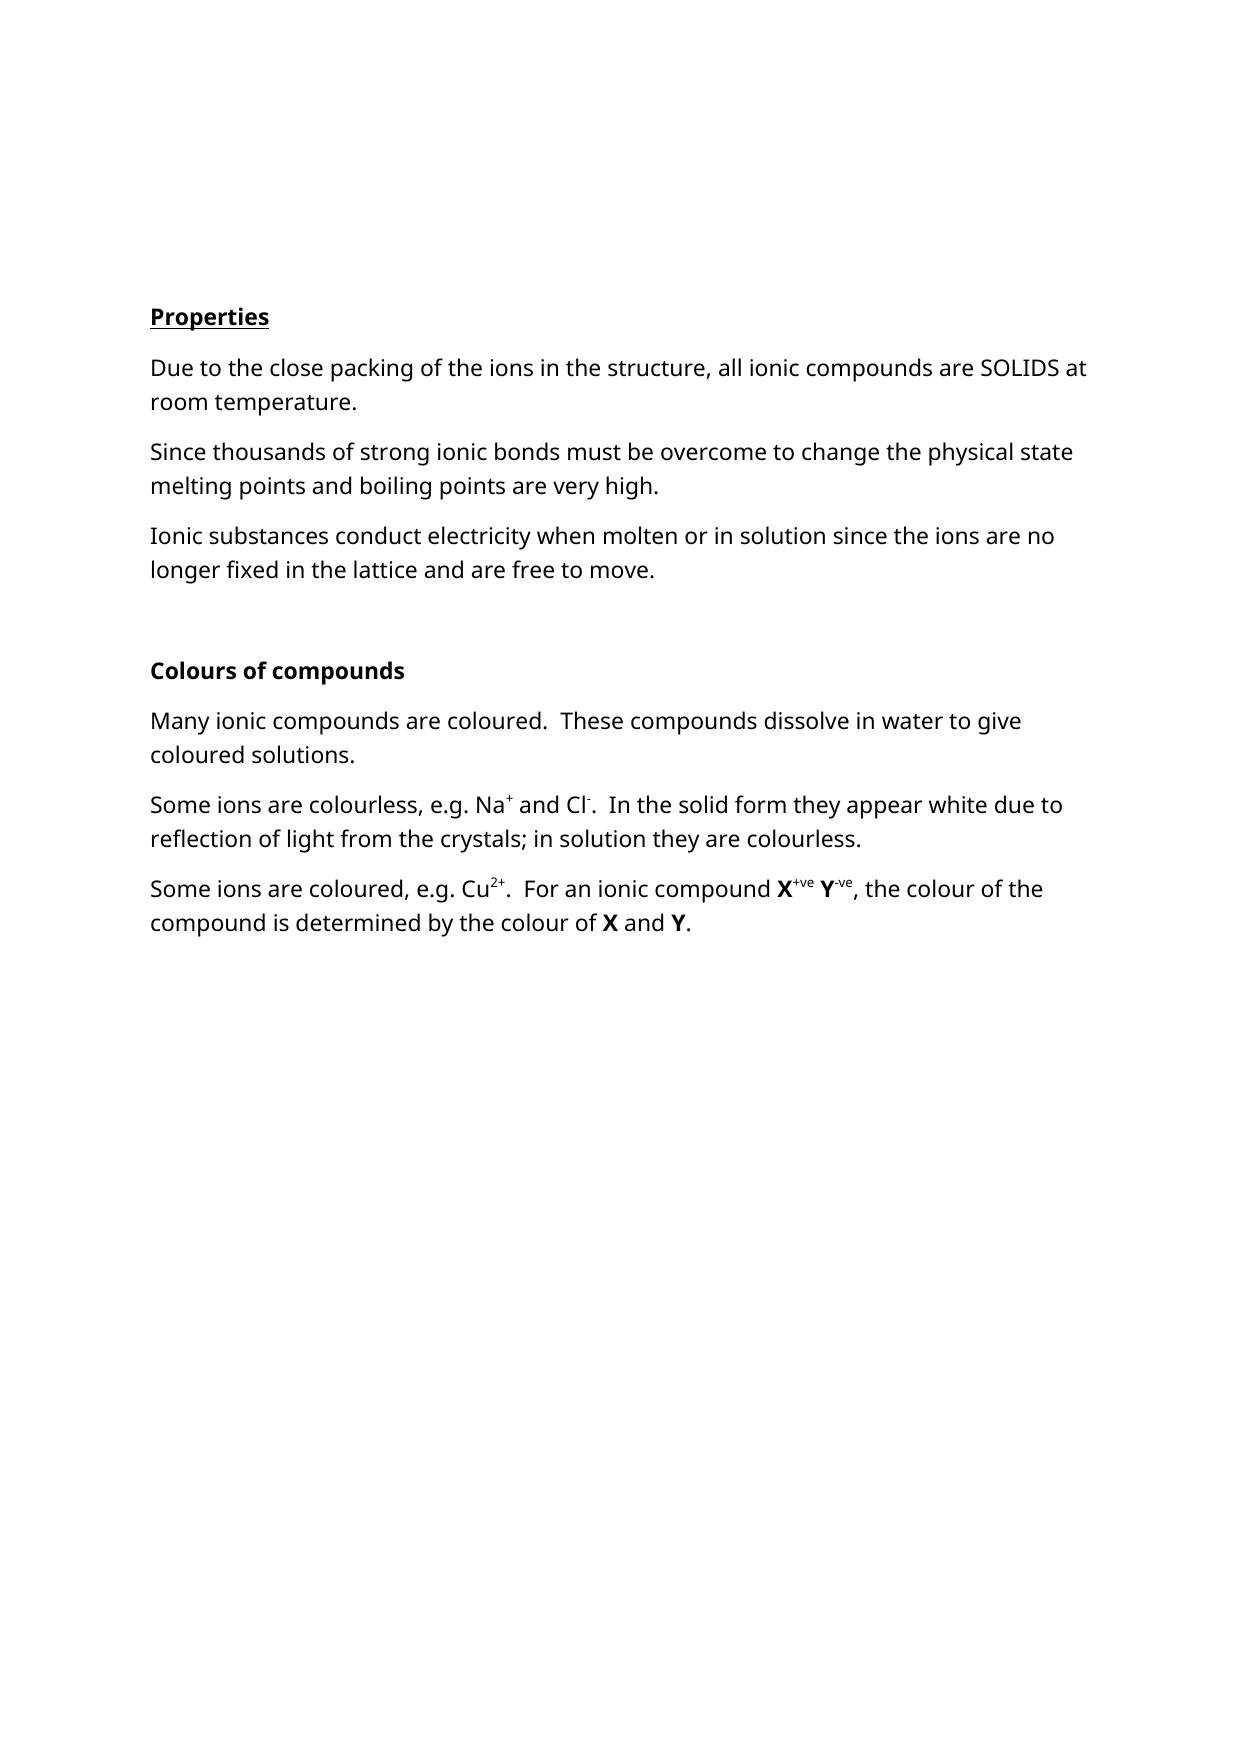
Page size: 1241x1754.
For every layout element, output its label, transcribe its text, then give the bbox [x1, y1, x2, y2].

text Since thousands of strong ionic bonds must be overcome to change the physical state melting points and boiling points are very high. [150, 436, 1090, 501]
text Some ions are coloured, e.g. Cu2+. For an ionic compound X+ve Y-ve, the colour of the compound is determined by the colour of X and Y. [150, 873, 1090, 938]
text Colours of compounds [150, 654, 1090, 686]
text Many ionic compounds are coloured. These compounds dissolve in water to give coloured solutions. [150, 705, 1090, 770]
text Due to the close packing of the ions in the structure, all ionic compounds are SOLIDS at room temperature. [150, 352, 1090, 417]
text Some ions are colourless, e.g. Na+ and Cl-. In the solid form they appear white due to reflection of light from the crystals; in solution they are colourless. [150, 789, 1090, 854]
text Properties [150, 301, 1090, 332]
text Ionic substances conduct electricity when molten or in solution since the ions are no longer fixed in the lattice and are free to move. [150, 520, 1090, 585]
